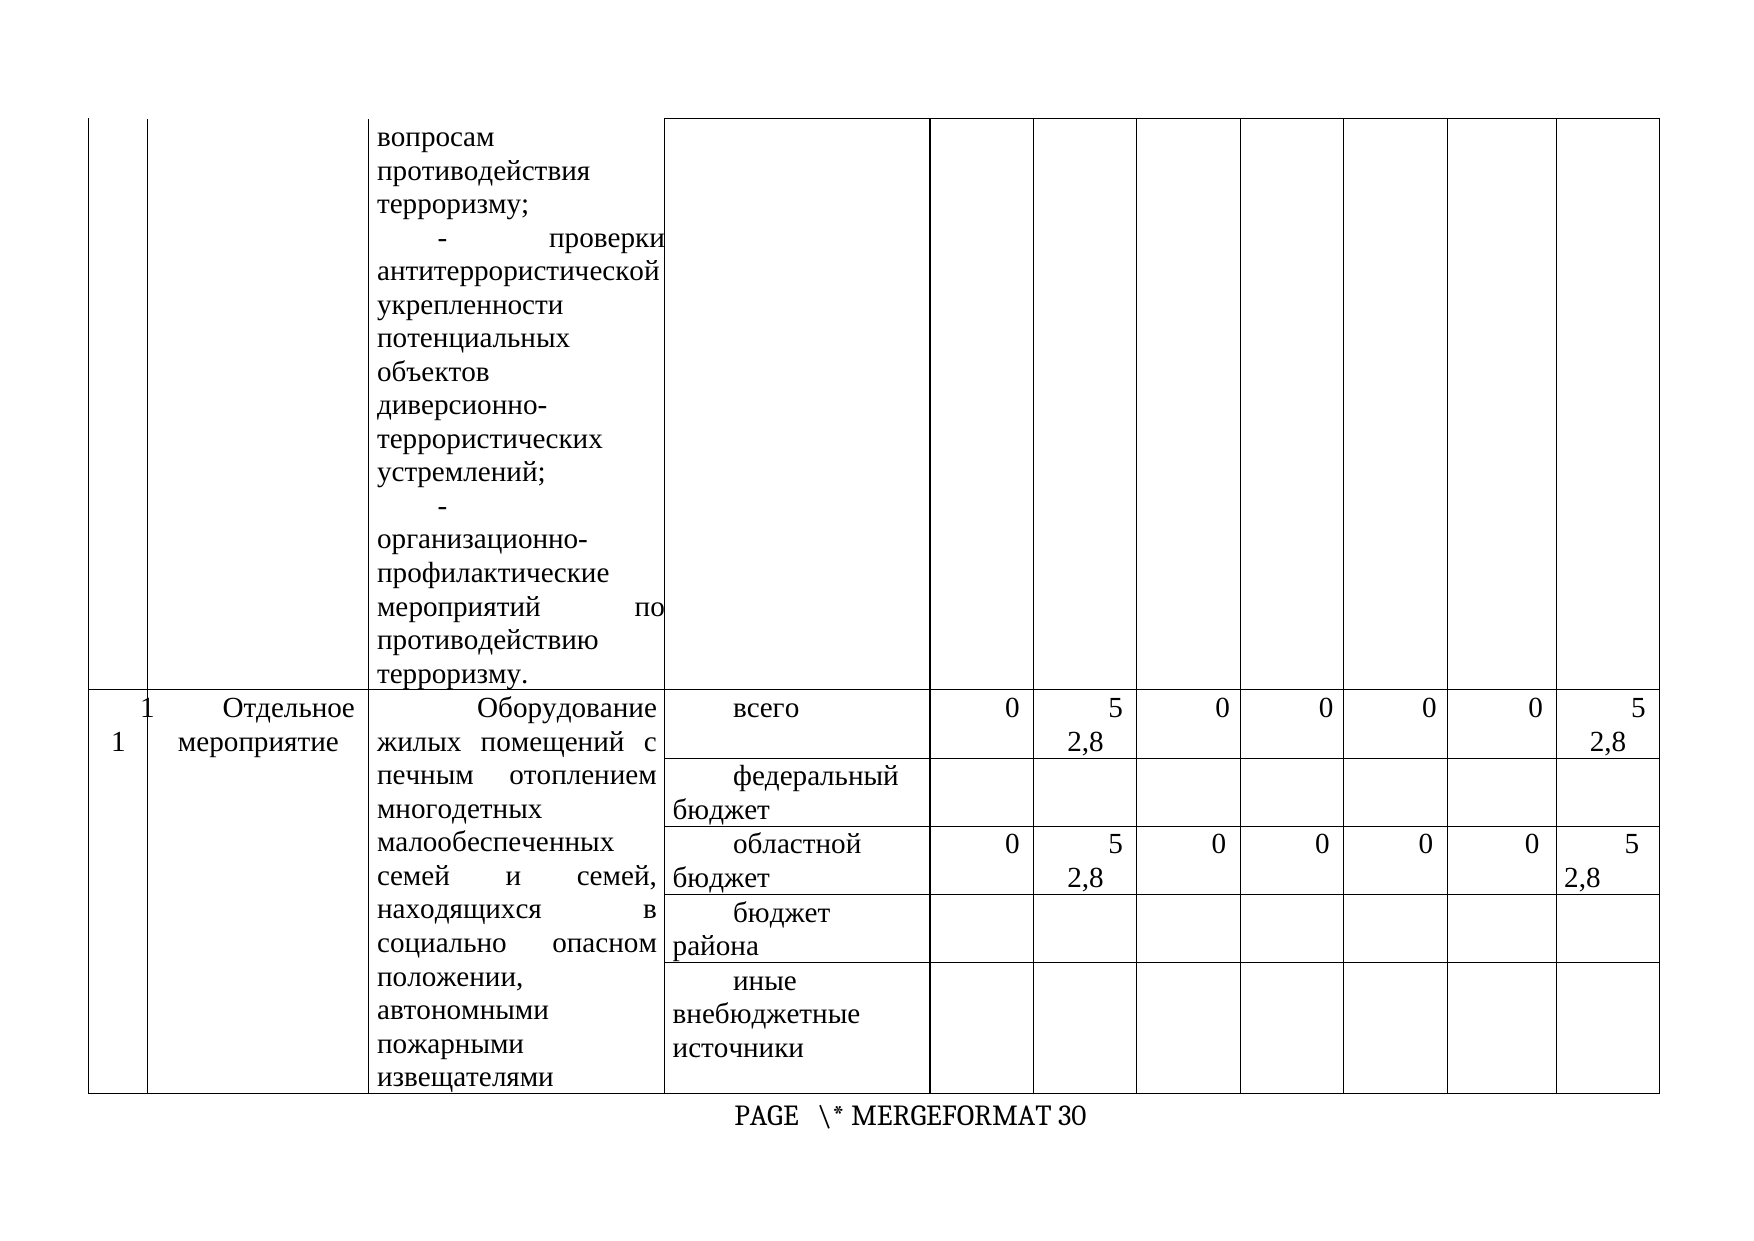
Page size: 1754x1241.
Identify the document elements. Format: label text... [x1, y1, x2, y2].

table_cell [1241, 119, 1343, 689]
table_cell [1034, 895, 1136, 962]
table_cell [1344, 119, 1447, 689]
table_cell 52,8 [1557, 827, 1659, 894]
table_cell [1448, 119, 1556, 689]
table_cell [1034, 119, 1136, 689]
table_cell 11 [89, 690, 147, 1093]
table_cell 52,8 [1557, 690, 1659, 757]
table_cell бюджет района [665, 895, 929, 962]
table_cell 52,8 [1034, 690, 1136, 757]
table_cell [1137, 759, 1240, 826]
table_cell [1557, 759, 1659, 826]
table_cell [665, 119, 929, 689]
table_cell [1557, 119, 1659, 689]
table_cell 0 [1344, 690, 1447, 757]
table_cell [1137, 895, 1240, 962]
table_cell [1448, 895, 1556, 962]
table_cell [1034, 759, 1136, 826]
table_cell 0 [931, 827, 1033, 894]
table_cell 52,8 [1034, 827, 1136, 894]
table_cell [1241, 759, 1343, 826]
table_cell [1034, 963, 1136, 1093]
table_cell [1344, 963, 1447, 1093]
table_cell [1448, 963, 1556, 1093]
table_cell 0 [1241, 690, 1343, 757]
table_cell 0 [1448, 827, 1556, 894]
table_cell [1344, 759, 1447, 826]
table_cell 0 [931, 690, 1033, 757]
table_cell [931, 759, 1033, 826]
table_cell [1344, 895, 1447, 962]
table_cell [1137, 963, 1240, 1093]
table_cell [931, 895, 1033, 962]
table_cell иные внебюджетные источники [665, 963, 929, 1093]
table_cell [1137, 119, 1240, 689]
table_cell областной бюджет [665, 827, 929, 894]
table_cell всего [665, 690, 929, 757]
table_cell Оборудование жилых помещений с печным отоплением многодетных малообеспеченных семей и семей, находящихся в социально опасном положении, автономными пожарными извещателями [369, 690, 664, 1093]
table_cell [931, 963, 1033, 1093]
table_cell 0 [1241, 827, 1343, 894]
table_cell Отдельное мероприятие [148, 690, 368, 1093]
table_cell [1557, 895, 1659, 962]
table_cell 0 [1137, 690, 1240, 757]
table_cell 0 [1448, 690, 1556, 757]
table_cell [1241, 895, 1343, 962]
table_cell федеральный бюджет [665, 759, 929, 826]
table_cell [1557, 963, 1659, 1093]
table_cell [1448, 759, 1556, 826]
table_cell 0 [1344, 827, 1447, 894]
table_cell 0 [1137, 827, 1240, 894]
table_cell [1241, 963, 1343, 1093]
table_cell [931, 119, 1033, 689]
